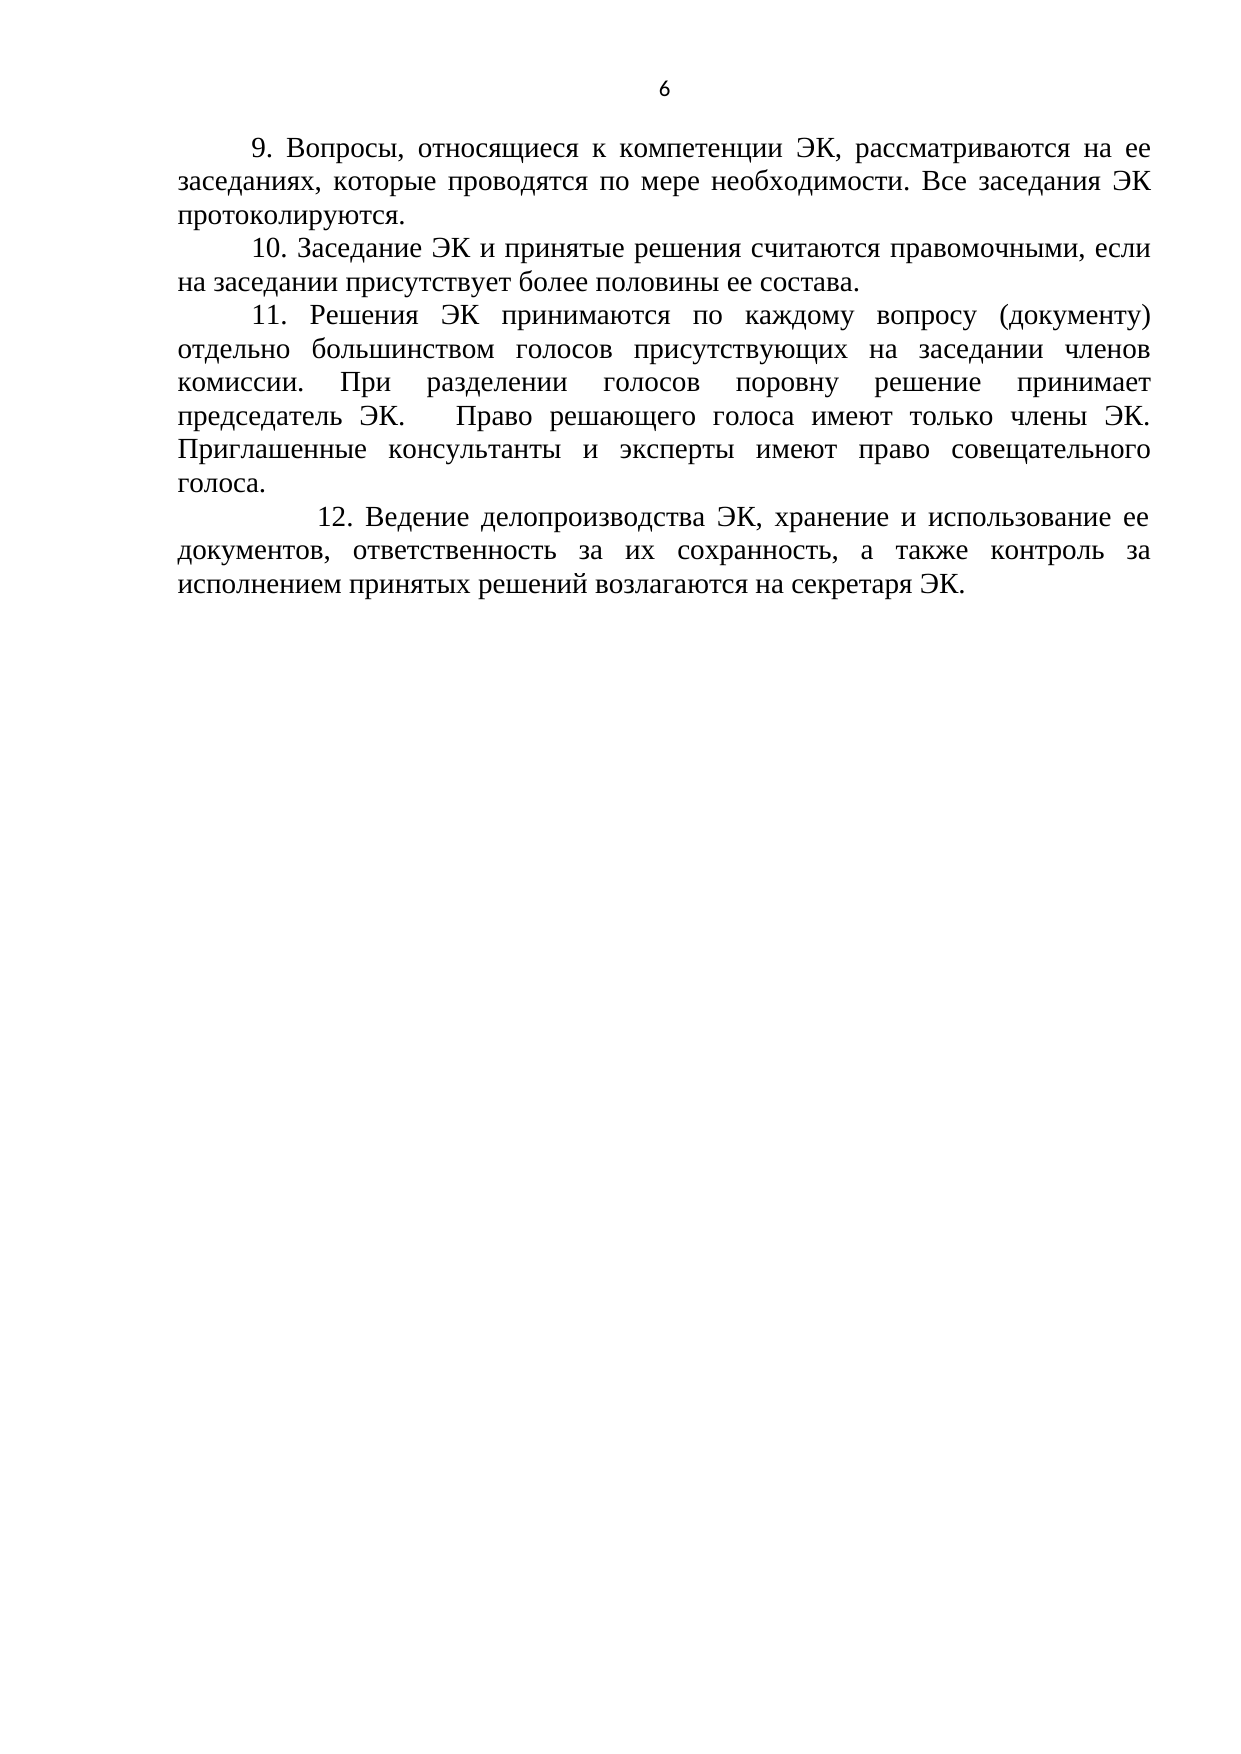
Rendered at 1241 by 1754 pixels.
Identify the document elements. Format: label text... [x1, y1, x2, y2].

text 10. Заседание ЭК и принятые решения считаются правомочными, если на заседании присутствует более половины ее состава. [177, 230, 1152, 297]
text 9. Вопросы, относящиеся к компетенции ЭК, рассматриваются на ее заседаниях, которые проводятся по мере необходимости. Все заседания ЭК протоколируются. [177, 130, 1152, 230]
text 11. Решения ЭК принимаются по каждому вопросу (документу) отдельно большинством голосов присутствующих на заседании членов комиссии. При разделении голосов поровну решение принимает председатель ЭК. Право решающего голоса имеют только члены ЭК. Приглашенные консультанты и эксперты имеют право совещательного голоса. [177, 297, 1152, 499]
text 12. Ведение делопроизводства ЭК, хранение и использование ее документов, ответственность за их сохранность, а также контроль за исполнением принятых решений возлагаются на секретаря ЭК. [177, 499, 1152, 599]
